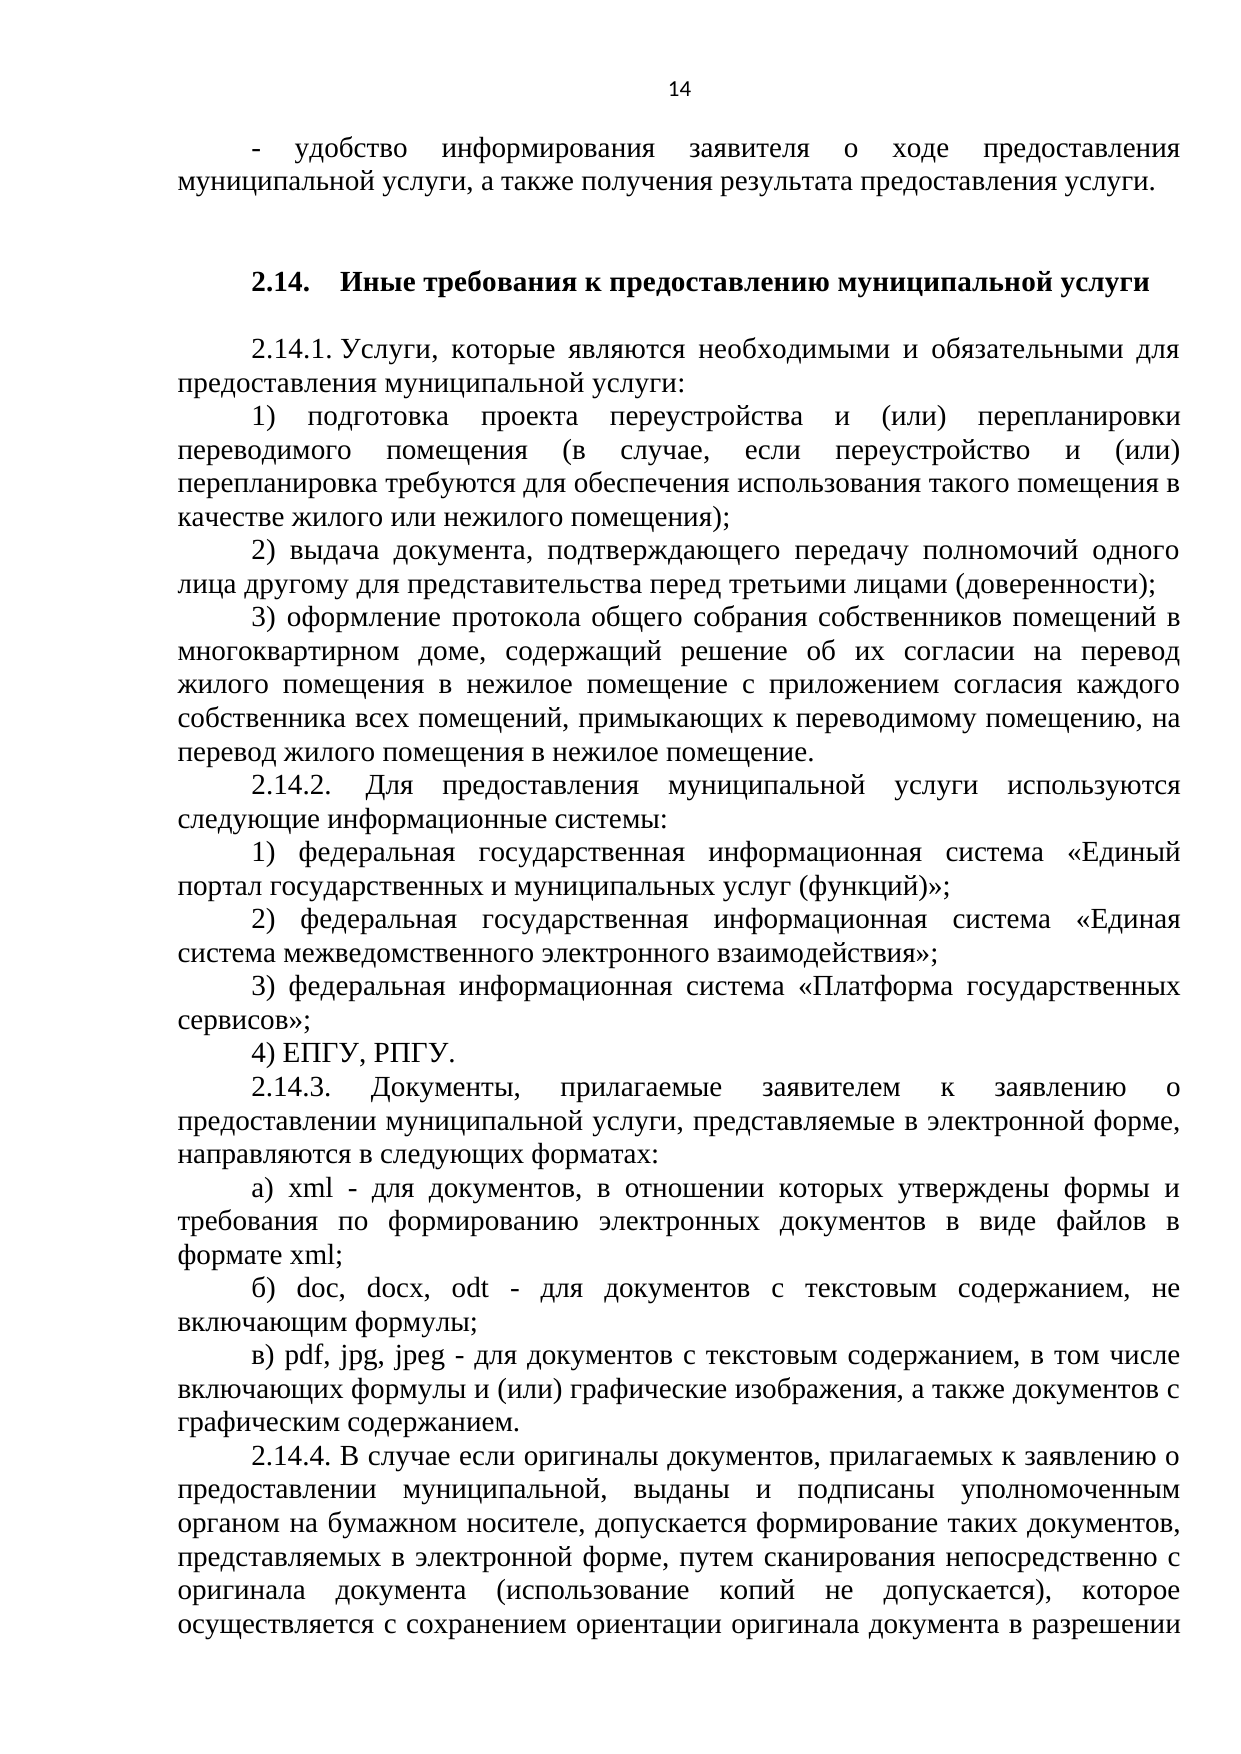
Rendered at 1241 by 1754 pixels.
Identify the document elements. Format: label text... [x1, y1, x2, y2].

text 2.14.3. Документы, прилагаемые заявителем к заявлению о предоставлении муниципальной услуги, представляемые в электронной форме, направляются в следующих форматах: [177, 1069, 1181, 1170]
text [177, 1438, 1181, 1639]
list Иные требования к предоставлению муниципальной услуги [177, 264, 1181, 298]
list 3) оформление протокола общего собрания собственников помещений в многоквартирном доме, содержащий решение об их согласии на перевод жилого помещения в нежилое помещение с приложением согласия каждого собственника всех помещений, примыкающих к переводимому помещению, на перевод жилого помещения в нежилое помещение. [177, 599, 1181, 767]
list Для предоставления муниципальной услуги используются следующие информационные системы: [177, 767, 1181, 834]
list 2) выдача документа, подтверждающего передачу полномочий одного лица другому для представительства перед третьими лицами (доверенности); [177, 532, 1181, 599]
text 3) федеральная информационная система «Платформа государственных сервисов»; [177, 968, 1181, 1036]
text 2) федеральная государственная информационная система «Единая система межведомственного электронного взаимодействия»; [177, 901, 1181, 968]
text 4) ЕПГУ, РПГУ. [177, 1036, 1181, 1069]
text б) doc, docx, odt - для документов с текстовым содержанием, не включающим формулы; [177, 1270, 1181, 1337]
list Услуги, которые являются необходимыми и обязательными для предоставления муниципальной услуги: [177, 331, 1181, 398]
text 1) федеральная государственная информационная система «Единый портал государственных и муниципальных услуг (функций)»; [177, 834, 1181, 901]
list 1) подготовка проекта переустройства и (или) перепланировки переводимого помещения (в случае, если переустройство и (или) перепланировка требуются для обеспечения использования такого помещения в качестве жилого или нежилого помещения); [177, 398, 1181, 532]
text а) xml - для документов, в отношении которых утверждены формы и требования по формированию электронных документов в виде файлов в формате xml; [177, 1170, 1181, 1270]
text - удобство информирования заявителя о ходе предоставления муниципальной услуги, а также получения результата предоставления услуги. [177, 130, 1181, 197]
text в) pdf, jpg, jpeg - для документов с текстовым содержанием, в том числе включающих формулы и (или) графические изображения, а также документов с графическим содержанием. [177, 1337, 1181, 1438]
